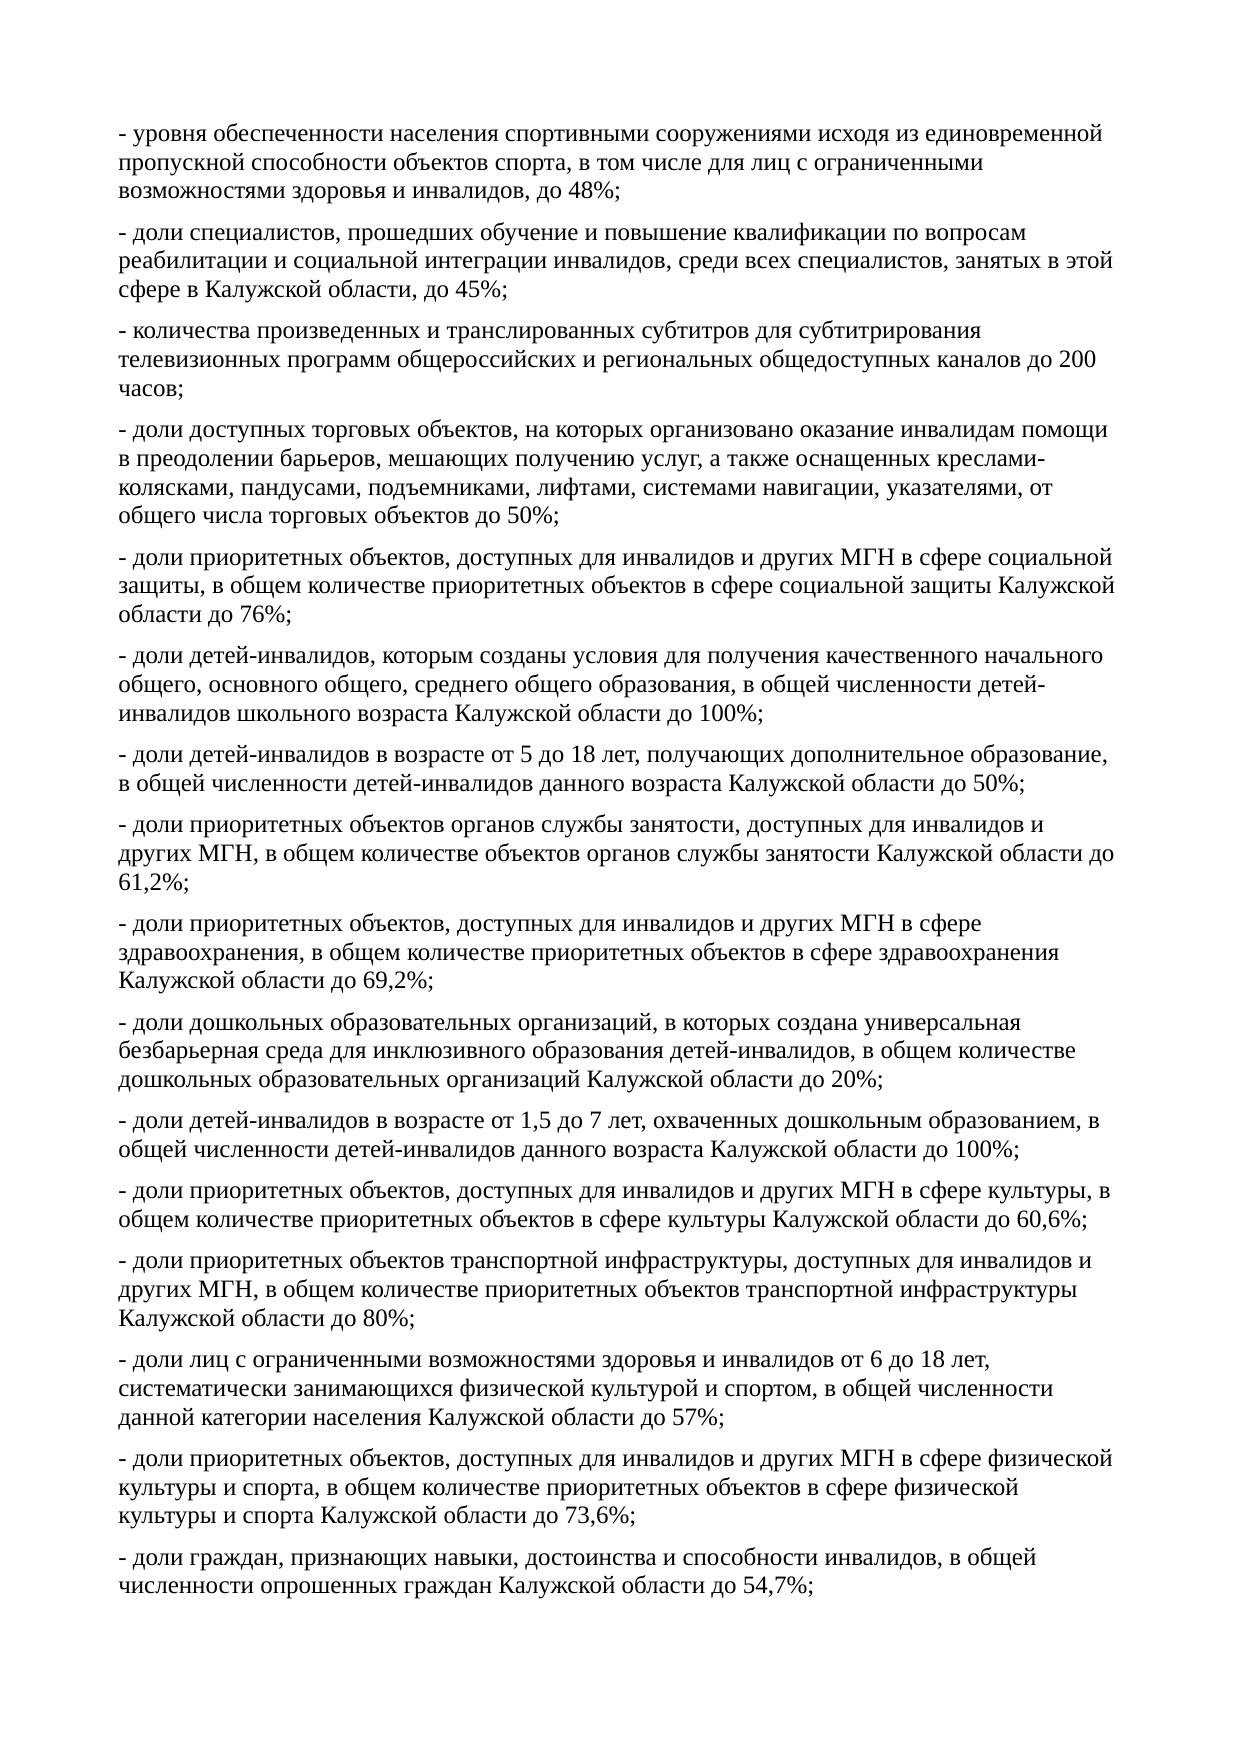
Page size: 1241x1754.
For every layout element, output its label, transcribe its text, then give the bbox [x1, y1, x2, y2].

text - доли доступных торговых объектов, на которых организовано оказание инвалидам помощи в преодолении барьеров, мешающих получению услуг, а также оснащенных креслами-колясками, пандусами, подъемниками, лифтами, системами навигации, указателями, от общего числа торговых объектов до 50%; [118, 414, 1122, 529]
text - доли детей-инвалидов в возрасте от 1,5 до 7 лет, охваченных дошкольным образованием, в общей численности детей-инвалидов данного возраста Калужской области до 100%; [118, 1106, 1122, 1163]
text - доли приоритетных объектов, доступных для инвалидов и других МГН в сфере социальной защиты, в общем количестве приоритетных объектов в сфере социальной защиты Калужской области до 76%; [118, 542, 1122, 628]
text - доли детей-инвалидов, которым созданы условия для получения качественного начального общего, основного общего, среднего общего образования, в общей численности детей-инвалидов школьного возраста Калужской области до 100%; [118, 641, 1122, 727]
text - доли приоритетных объектов органов службы занятости, доступных для инвалидов и других МГН, в общем количестве объектов органов службы занятости Калужской области до 61,2%; [118, 809, 1122, 896]
text - уровня обеспеченности населения спортивными сооружениями исходя из единовременной пропускной способности объектов спорта, в том числе для лиц с ограниченными возможностями здоровья и инвалидов, до 48%; [118, 118, 1122, 204]
text - доли граждан, признающих навыки, достоинства и способности инвалидов, в общей численности опрошенных граждан Калужской области до 54,7%; [118, 1542, 1122, 1599]
text - количества произведенных и транслированных субтитров для субтитрирования телевизионных программ общероссийских и региональных общедоступных каналов до 200 часов; [118, 316, 1122, 402]
text - доли приоритетных объектов транспортной инфраструктуры, доступных для инвалидов и других МГН, в общем количестве приоритетных объектов транспортной инфраструктуры Калужской области до 80%; [118, 1246, 1122, 1332]
text - доли дошкольных образовательных организаций, в которых создана универсальная безбарьерная среда для инклюзивного образования детей-инвалидов, в общем количестве дошкольных образовательных организаций Калужской области до 20%; [118, 1007, 1122, 1093]
text - доли приоритетных объектов, доступных для инвалидов и других МГН в сфере физической культуры и спорта, в общем количестве приоритетных объектов в сфере физической культуры и спорта Калужской области до 73,6%; [118, 1443, 1122, 1529]
text - доли приоритетных объектов, доступных для инвалидов и других МГН в сфере культуры, в общем количестве приоритетных объектов в сфере культуры Калужской области до 60,6%; [118, 1176, 1122, 1233]
text - доли детей-инвалидов в возрасте от 5 до 18 лет, получающих дополнительное образование, в общей численности детей-инвалидов данного возраста Калужской области до 50%; [118, 739, 1122, 797]
text - доли лиц с ограниченными возможностями здоровья и инвалидов от 6 до 18 лет, систематически занимающихся физической культурой и спортом, в общей численности данной категории населения Калужской области до 57%; [118, 1344, 1122, 1431]
text - доли специалистов, прошедших обучение и повышение квалификации по вопросам реабилитации и социальной интеграции инвалидов, среди всех специалистов, занятых в этой сфере в Калужской области, до 45%; [118, 217, 1122, 303]
text - доли приоритетных объектов, доступных для инвалидов и других МГН в сфере здравоохранения, в общем количестве приоритетных объектов в сфере здравоохранения Калужской области до 69,2%; [118, 908, 1122, 994]
